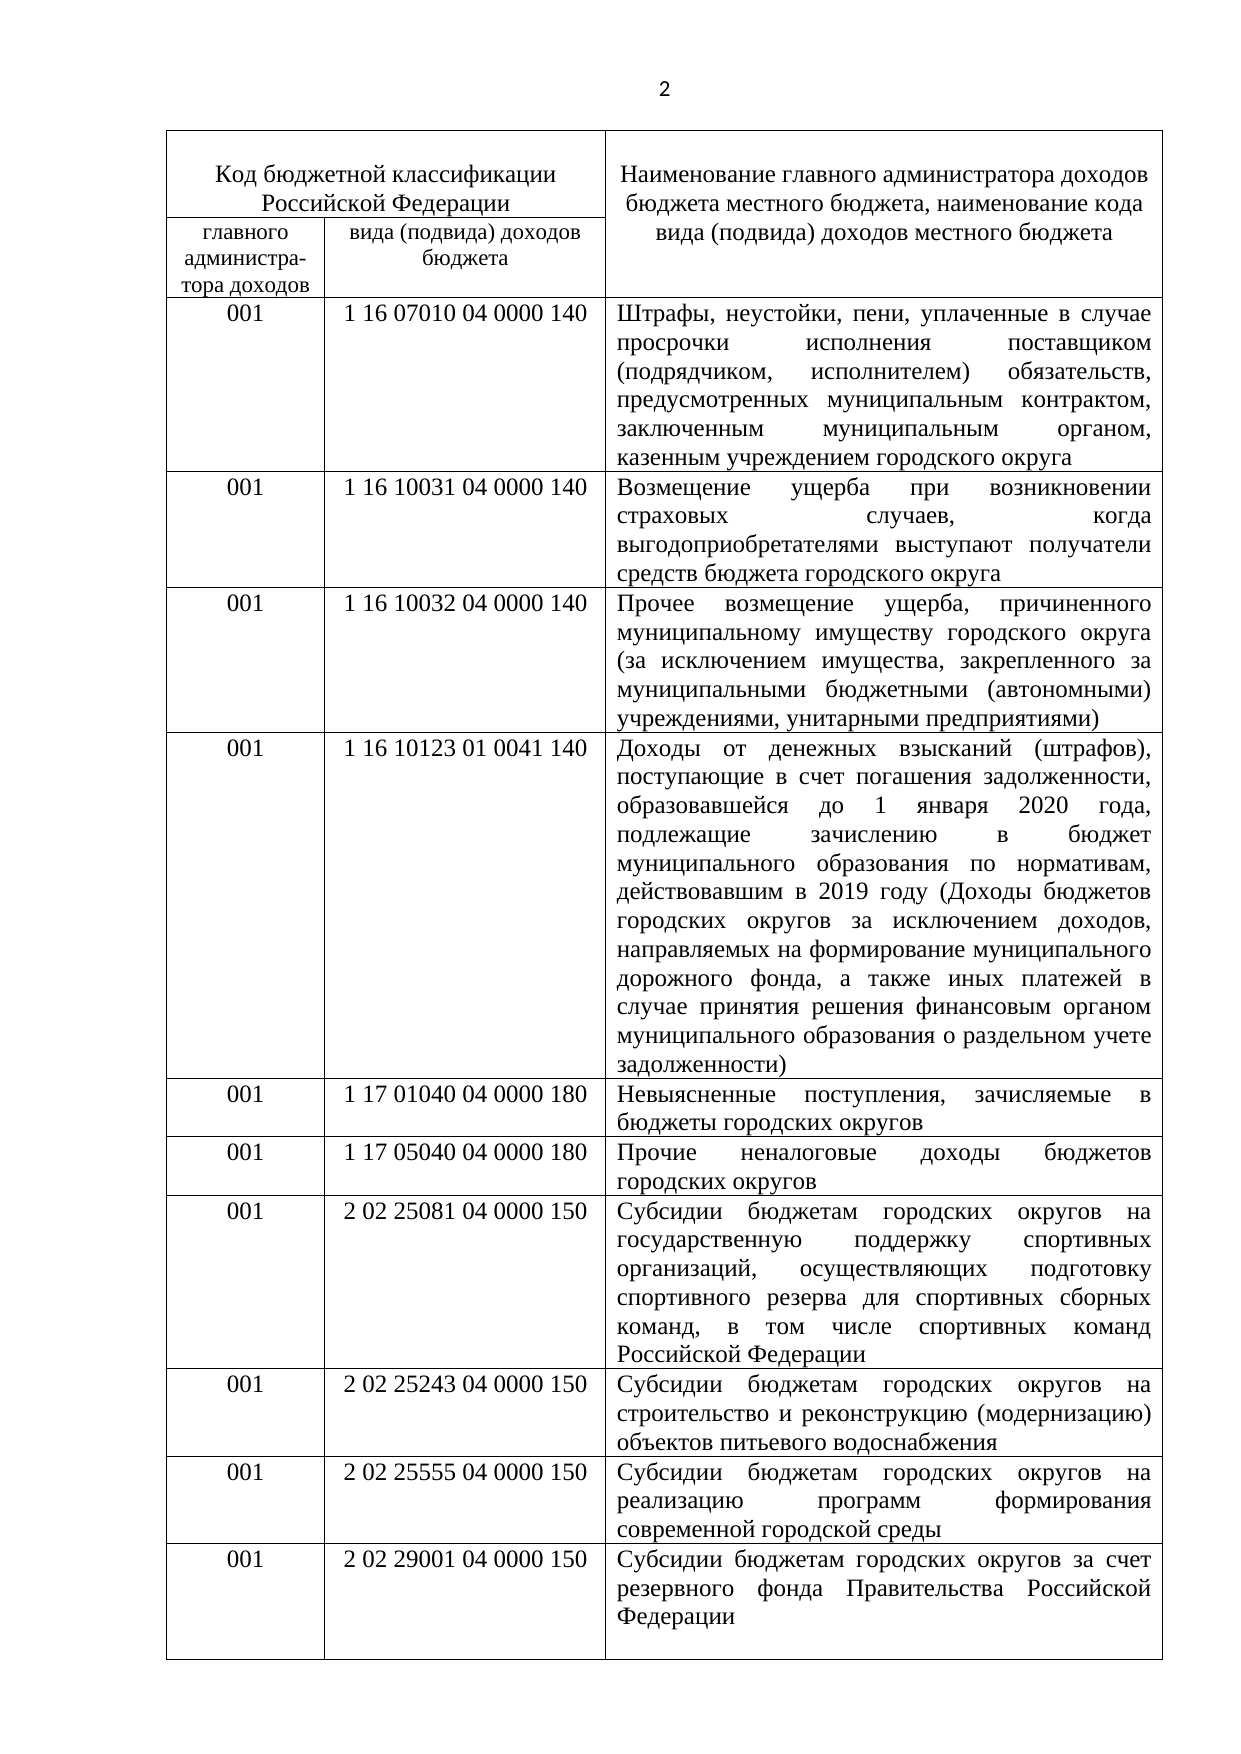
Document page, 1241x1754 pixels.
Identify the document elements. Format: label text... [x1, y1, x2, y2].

table_cell Субсидии бюджетам городских округов на строительство и реконструкцию (модернизацию) объектов питьевого водоснабжения [606, 1369, 1162, 1456]
table_cell Субсидии бюджетам городских округов на государственную поддержку спортивных организаций, осуществляющих подготовку спортивного резерва для спортивных сборных команд, в том числе спортивных команд Российской Федерации [606, 1196, 1162, 1368]
table_cell 1 17 01040 04 0000 180 [325, 1079, 605, 1136]
table_cell 001 [167, 1457, 324, 1543]
table_cell 001 [167, 1079, 324, 1136]
table_cell главного администра-тора доходов [167, 218, 324, 297]
table_cell Прочее возмещение ущерба, причиненного муниципальному имуществу городского округа (за исключением имущества, закрепленного за муниципальными бюджетными (автономными) учреждениями, унитарными предприятиями) [606, 588, 1162, 732]
table_cell 2 02 29001 04 0000 150 [325, 1544, 605, 1659]
table_cell 1 16 07010 04 0000 140 [325, 298, 605, 471]
table_cell Субсидии бюджетам городских округов на реализацию программ формирования современной городской среды [606, 1457, 1162, 1543]
table_header Код бюджетной классификации Российской Федерации [167, 131, 605, 217]
table_cell Возмещение ущерба при возникновении страховых случаев, когда выгодоприобретателями выступают получатели средств бюджета городского округа [606, 472, 1162, 587]
table_cell 1 17 05040 04 0000 180 [325, 1137, 605, 1195]
table_cell Прочие неналоговые доходы бюджетов городских округов [606, 1137, 1162, 1195]
table_cell 1 16 10123 01 0041 140 [325, 733, 605, 1078]
table_cell 001 [167, 298, 324, 471]
table_cell 001 [167, 733, 324, 1078]
table_cell вида (подвида) доходов бюджета [325, 218, 605, 297]
table_cell 1 16 10031 04 0000 140 [325, 472, 605, 587]
table_cell 001 [167, 1544, 324, 1659]
table_cell 2 02 25081 04 0000 150 [325, 1196, 605, 1368]
table_cell Невыясненные поступления, зачисляемые в бюджеты городских округов [606, 1079, 1162, 1136]
table_cell 001 [167, 472, 324, 587]
table_cell 001 [167, 1137, 324, 1195]
table_header Наименование главного администратора доходов бюджета местного бюджета, наименование кода вида (подвида) доходов местного бюджета [606, 131, 1162, 297]
table_cell Субсидии бюджетам городских округов за счет резервного фонда Правительства Российской Федерации [606, 1544, 1162, 1659]
table_cell 001 [167, 1196, 324, 1368]
table_cell 001 [167, 1369, 324, 1456]
table_cell 1 16 10032 04 0000 140 [325, 588, 605, 732]
table_cell Доходы от денежных взысканий (штрафов), поступающие в счет погашения задолженности, образовавшейся до 1 января 2020 года, подлежащие зачислению в бюджет муниципального образования по нормативам, действовавшим в 2019 году (Доходы бюджетов городских округов за исключением доходов, направляемых на формирование муниципального дорожного фонда, а также иных платежей в случае принятия решения финансовым органом муниципального образования о раздельном учете задолженности) [606, 733, 1162, 1078]
table_cell 2 02 25555 04 0000 150 [325, 1457, 605, 1543]
table_cell 001 [167, 588, 324, 732]
table_cell 2 02 25243 04 0000 150 [325, 1369, 605, 1456]
table_cell Штрафы, неустойки, пени, уплаченные в случае просрочки исполнения поставщиком (подрядчиком, исполнителем) обязательств, предусмотренных муниципальным контрактом, заключенным муниципальным органом, казенным учреждением городского округа [606, 298, 1162, 471]
